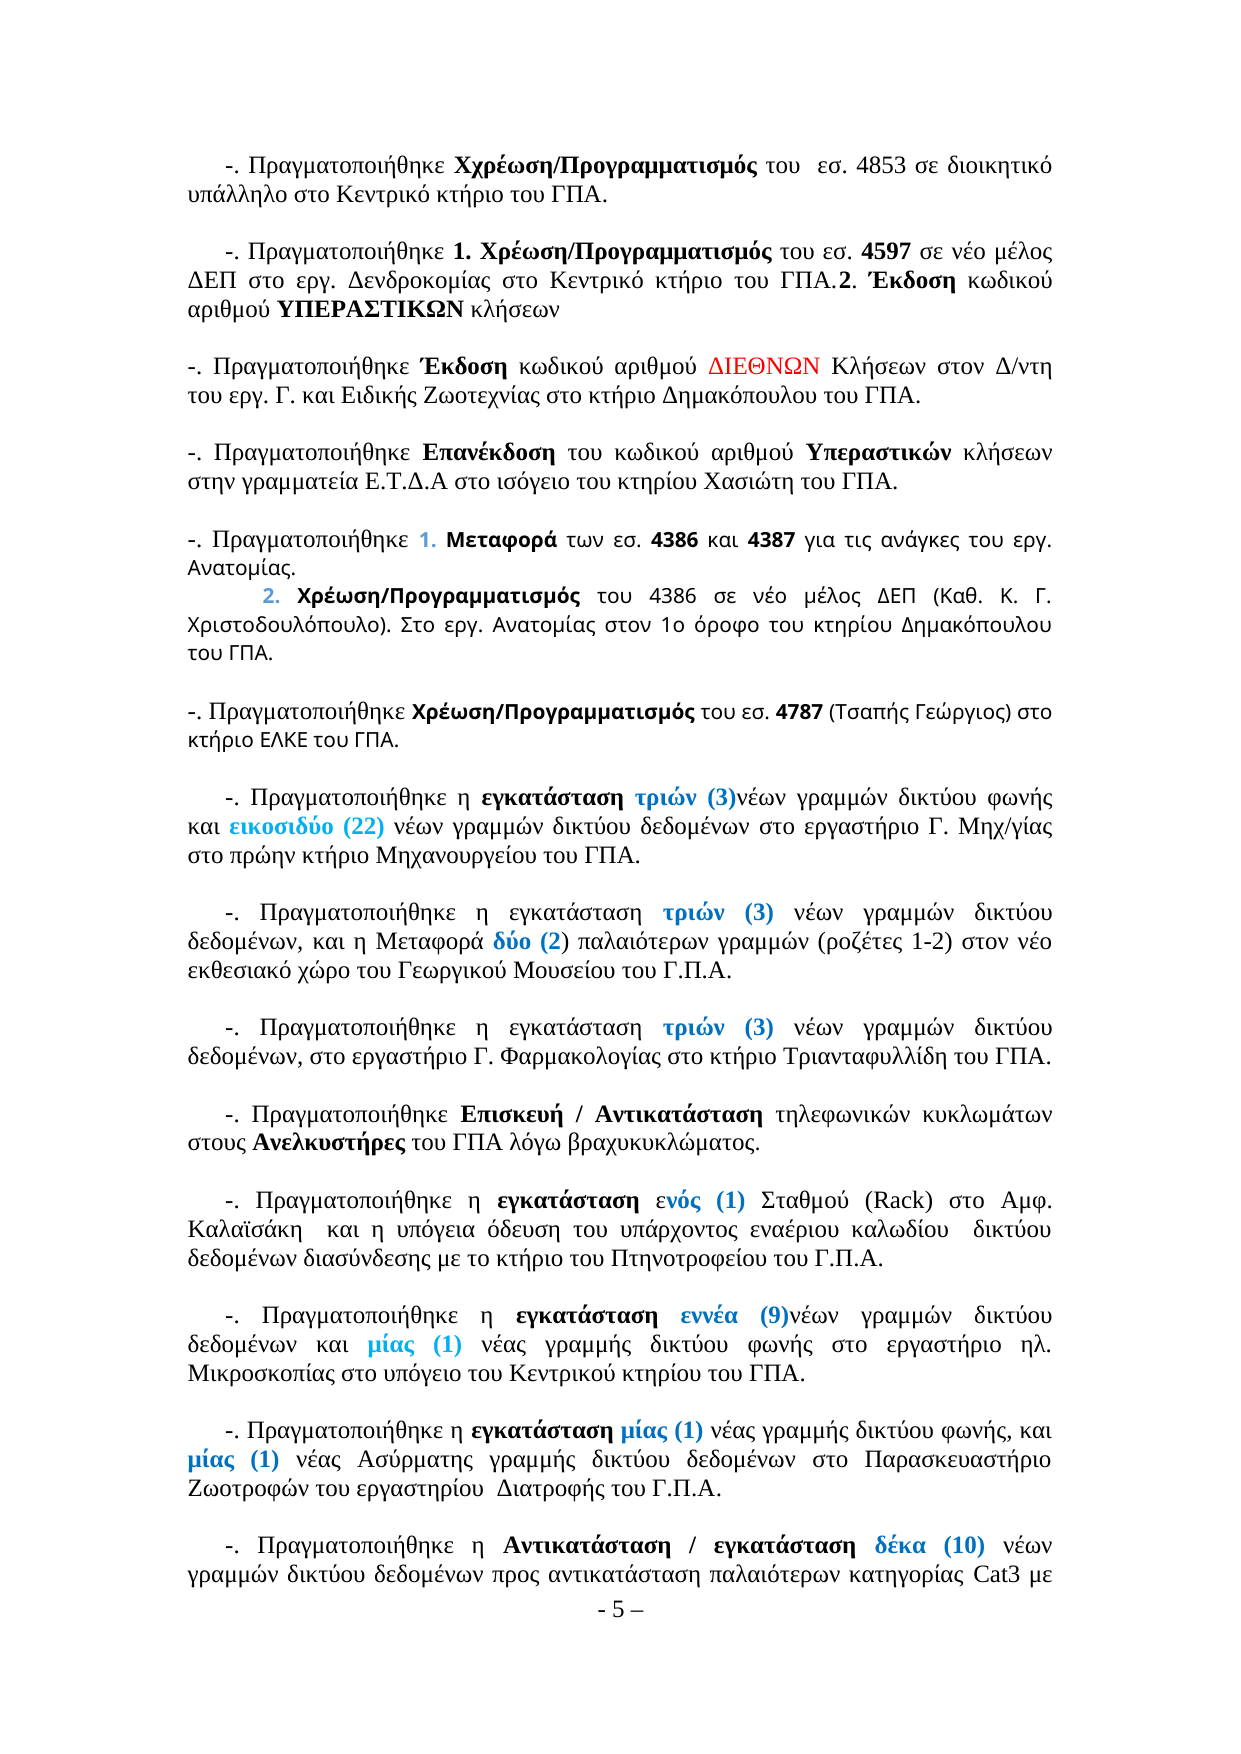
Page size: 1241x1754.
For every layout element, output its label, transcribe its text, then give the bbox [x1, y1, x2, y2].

text -. Πραγματοποιήθηκε 1. Μεταφορά των εσ. 4386 και 4387 για τις ανάγκες του εργ. Ανατομίας. [187, 524, 1053, 582]
text -. Πραγματοποιήθηκε Επισκευή / Αντικατάσταση τηλεφωνικών κυκλωμάτων στους Ανελκυστήρες του ΓΠΑ λόγω βραχυκυκλώματος. [187, 1099, 1053, 1157]
text -. Πραγματοποιήθηκε 1. Xρέωση/Προγραμματισμός του εσ. 4597 σε νέο μέλος ΔΕΠ στο εργ. Δενδροκομίας στο Κεντρικό κτήριο του ΓΠΑ.2. Έκδοση κωδικού αριθμού ΥΠΕΡΑΣΤΙΚΩΝ κλήσεων [187, 236, 1053, 322]
text -. Πραγματοποιήθηκε η εγκατάσταση εννέα (9)νέων γραμμών δικτύου δεδομένων και μίας (1) νέας γραμμής δικτύου φωνής στο εργαστήριο ηλ. Μικροσκοπίας στο υπόγειο του Κεντρικού κτηρίου του ΓΠΑ. [187, 1301, 1053, 1387]
text -. Πραγματοποιήθηκε Xχρέωση/Προγραμματισμός του εσ. 4853 σε διοικητικό υπάλληλο στο Κεντρικό κτήριο του ΓΠΑ. [187, 150, 1053, 207]
text -. Πραγματοποιήθηκε Επανέκδοση του κωδικού αριθμού Υπεραστικών κλήσεων στην γραμματεία Ε.Τ.Δ.Α στο ισόγειο του κτηρίου Χασιώτη του ΓΠΑ. [187, 437, 1053, 495]
text -. Πραγματοποιήθηκε η εγκατάσταση ενός (1) Σταθμού (Rack) στο Αμφ. Καλαϊσάκη και η υπόγεια όδευση του υπάρχοντος εναέριου καλωδίου δικτύου δεδομένων διασύνδεσης με το κτήριο του Πτηνοτροφείου του Γ.Π.Α. [187, 1186, 1053, 1272]
text -. Πραγματοποιήθηκε η εγκατάσταση μίας (1) νέας γραμμής δικτύου φωνής, και μίας (1) νέας Ασύρματης γραμμής δικτύου δεδομένων στο Παρασκευαστήριο Ζωοτροφών του εργαστηρίου Διατροφής του Γ.Π.Α. [187, 1416, 1053, 1502]
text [187, 1531, 1053, 1588]
text -. Πραγματοποιήθηκε η εγκατάσταση τριών (3)νέων γραμμών δικτύου φωνής και εικοσιδύο (22) νέων γραμμών δικτύου δεδομένων στο εργαστήριο Γ. Μηχ/γίας στο πρώην κτήριο Μηχανουργείου του ΓΠΑ. [187, 782, 1053, 869]
text -. Πραγματοποιήθηκε η εγκατάσταση τριών (3) νέων γραμμών δικτύου δεδομένων, στο εργαστήριο Γ. Φαρμακολογίας στο κτήριο Τριανταφυλλίδη του ΓΠΑ. [187, 1012, 1053, 1070]
text -. Πραγματοποιήθηκε Χρέωση/Προγραμματισμός του εσ. 4787 (Τσαπής Γεώργιος) στο κτήριο ΕΛΚΕ του ΓΠΑ. [187, 696, 1053, 754]
text 2. Χρέωση/Προγραμματισμός του 4386 σε νέο μέλος ΔΕΠ (Καθ. Κ. Γ. Χριστοδουλόπουλο). Στο εργ. Ανατομίας στον 1ο όροφο του κτηρίου Δημακόπουλου του ΓΠΑ. [187, 582, 1053, 667]
text -. Πραγματοποιήθηκε Έκδοση κωδικού αριθμού ΔΙΕΘΝΩΝ Κλήσεων στον Δ/ντη του εργ. Γ. και Ειδικής Ζωοτεχνίας στο κτήριο Δημακόπουλου του ΓΠΑ. [187, 351, 1053, 409]
text -. Πραγματοποιήθηκε η εγκατάσταση τριών (3) νέων γραμμών δικτύου δεδομένων, και η Μεταφορά δύο (2) παλαιότερων γραμμών (ροζέτες 1-2) στον νέο εκθεσιακό χώρο του Γεωργικού Μουσείου του Γ.Π.Α. [187, 897, 1053, 984]
